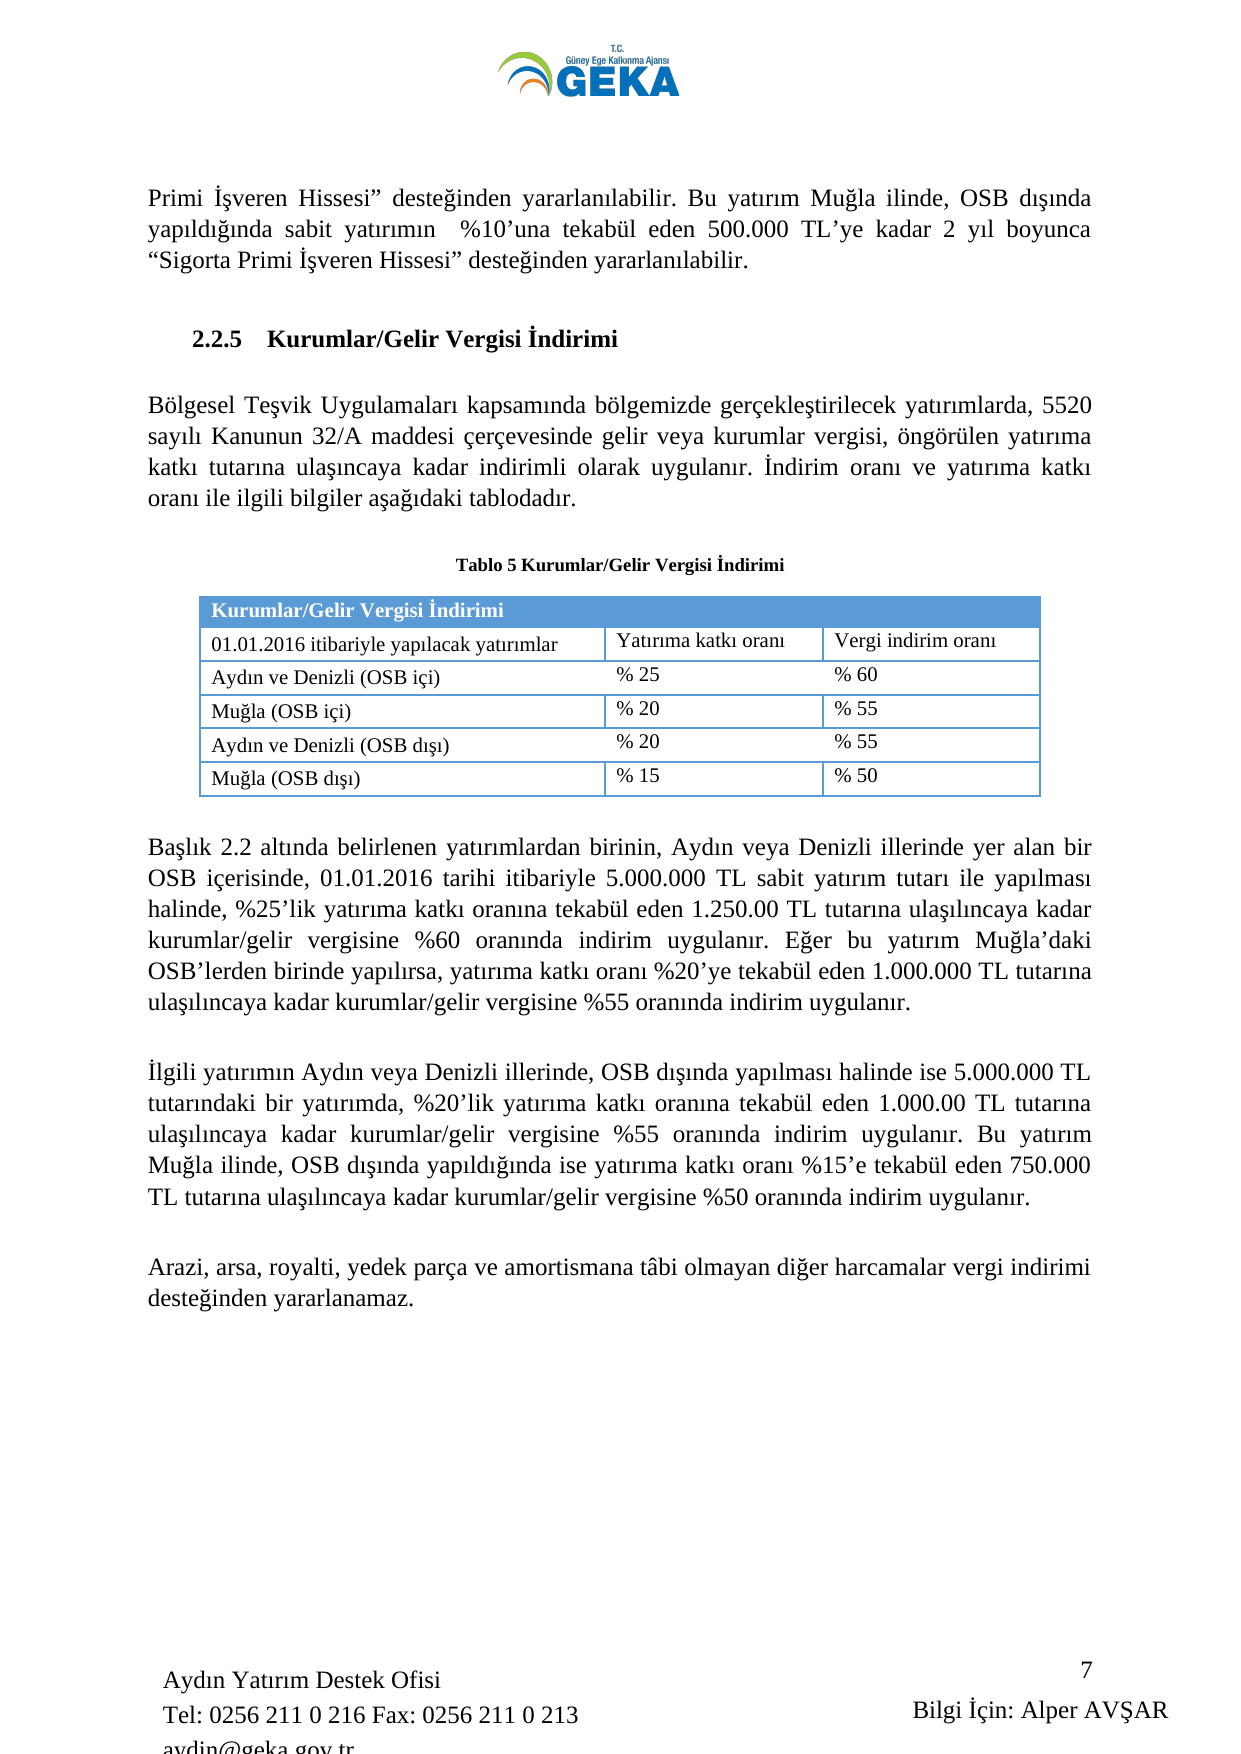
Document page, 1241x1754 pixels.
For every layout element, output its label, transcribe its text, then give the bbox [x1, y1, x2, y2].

table_cell 01.01.2016 itibariyle yapılacak yatırımlar [201, 628, 604, 660]
text Bölgesel Teşvik Uygulamaları kapsamında bölgemizde gerçekleştirilecek yatırımlarda, 5520 sayılı Kanunun 32/A maddesi çerçevesinde gelir veya kurumlar vergisi, öngörülen yatırıma katkı tutarına ulaşıncaya kadar indirimli olarak uygulanır. İndirim oranı ve yatırıma katkı oranı ile ilgili bilgiler aşağıdaki tablodadır. [148, 390, 1093, 512]
table_cell Aydın ve Denizli (OSB dışı) [201, 729, 605, 761]
table_cell Vergi indirim oranı [824, 628, 1039, 660]
table_cell Yatırıma katkı oranı [606, 628, 822, 660]
table_header Kurumlar/Gelir Vergisi İndirimi [201, 598, 1039, 626]
subtitle Kurumlar/Gelir Vergisi İndirimi [192, 324, 1093, 352]
table_cell Aydın ve Denizli (OSB içi) [201, 662, 605, 693]
table_cell Muğla (OSB dışı) [201, 763, 604, 794]
table_cell % 55 [824, 696, 1039, 727]
table_cell % 20 [606, 696, 822, 727]
text Arazi, arsa, royalti, yedek parça ve amortismana tâbi olmayan diğer harcamalar vergi indirimi desteğinden yararlanamaz. [148, 1252, 1093, 1312]
picture [493, 25, 690, 124]
table_cell % 55 [823, 729, 1039, 761]
text İlgili yatırımın Aydın veya Denizli illerinde, OSB dışında yapılması halinde ise 5.000.000 TL tutarındaki bir yatırımda, %20’lik yatırıma katkı oranına tekabül eden 1.000.00 TL tutarına ulaşılıncaya kadar kurumlar/gelir vergisine %55 oranında indirim uygulanır. Bu yatırım Muğla ilinde, OSB dışında yapıldığında ise yatırıma katkı oranı %15’e tekabül eden 750.000 TL tutarına ulaşılıncaya kadar kurumlar/gelir vergisine %50 oranında indirim uygulanır. [148, 1057, 1093, 1210]
text Tablo 5 Kurumlar/Gelir Vergisi İndirimi [148, 553, 1093, 575]
text Primi İşveren Hissesi” desteğinden yararlanılabilir. Bu yatırım Muğla ilinde, OSB dışında yapıldığında sabit yatırımın %10’una tekabül eden 500.000 TL’ye kadar 2 yıl boyunca “Sigorta Primi İşveren Hissesi” desteğinden yararlanılabilir. [148, 183, 1093, 274]
table_cell % 20 [605, 729, 823, 761]
table_cell Muğla (OSB içi) [201, 696, 604, 727]
text Başlık 2.2 altında belirlenen yatırımlardan birinin, Aydın veya Denizli illerinde yer alan bir OSB içerisinde, 01.01.2016 tarihi itibariyle 5.000.000 TL sabit yatırım tutarı ile yapılması halinde, %25’lik yatırıma katkı oranına tekabül eden 1.250.00 TL tutarına ulaşılıncaya kadar kurumlar/gelir vergisine %60 oranında indirim uygulanır. Eğer bu yatırım Muğla’daki OSB’lerden birinde yapılırsa, yatırıma katkı oranı %20’ye tekabül eden 1.000.000 TL tutarına ulaşılıncaya kadar kurumlar/gelir vergisine %55 oranında indirim uygulanır. [148, 832, 1093, 1016]
table_cell % 15 [606, 763, 822, 794]
table_cell % 50 [824, 763, 1039, 794]
table_cell % 60 [823, 662, 1039, 693]
table_cell % 25 [605, 662, 823, 693]
